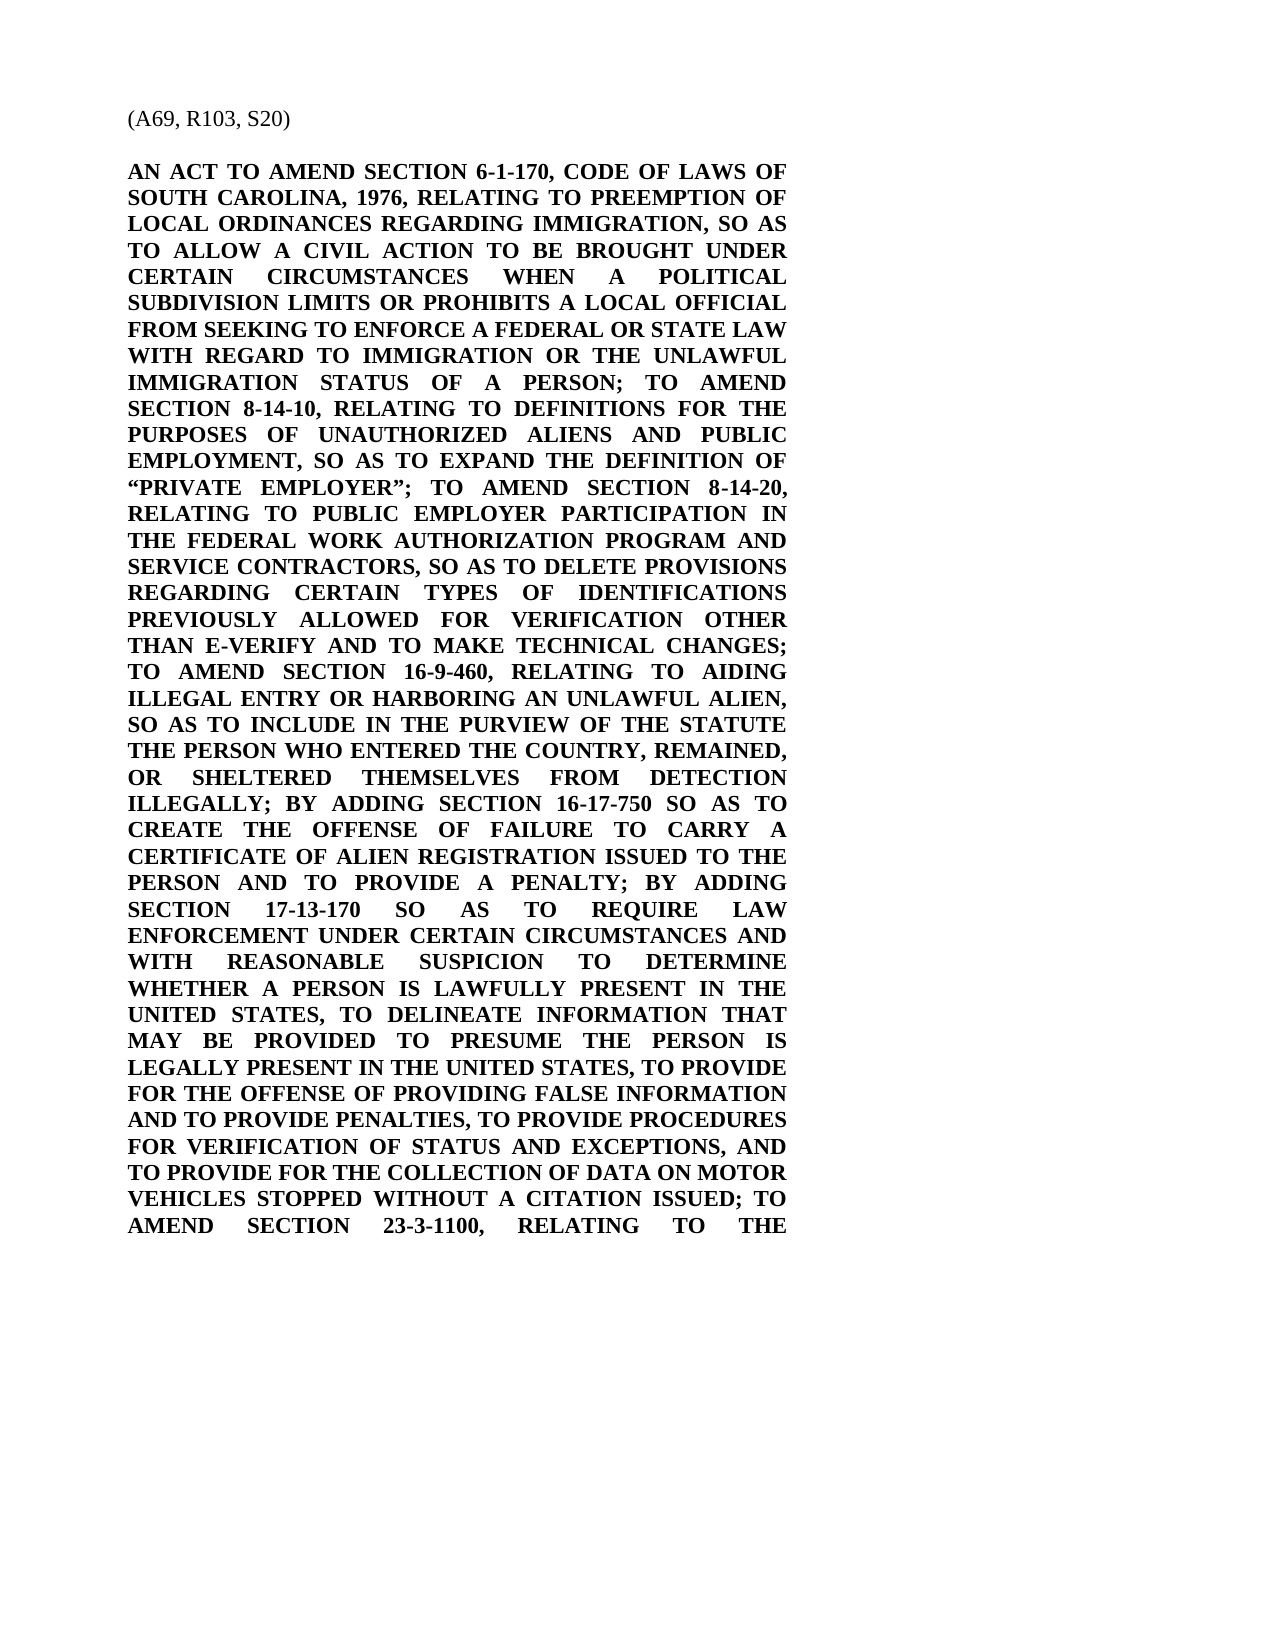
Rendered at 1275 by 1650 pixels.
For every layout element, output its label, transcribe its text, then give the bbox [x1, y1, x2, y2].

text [127, 158, 787, 1238]
text (A69, R103, S20) [127, 105, 787, 131]
